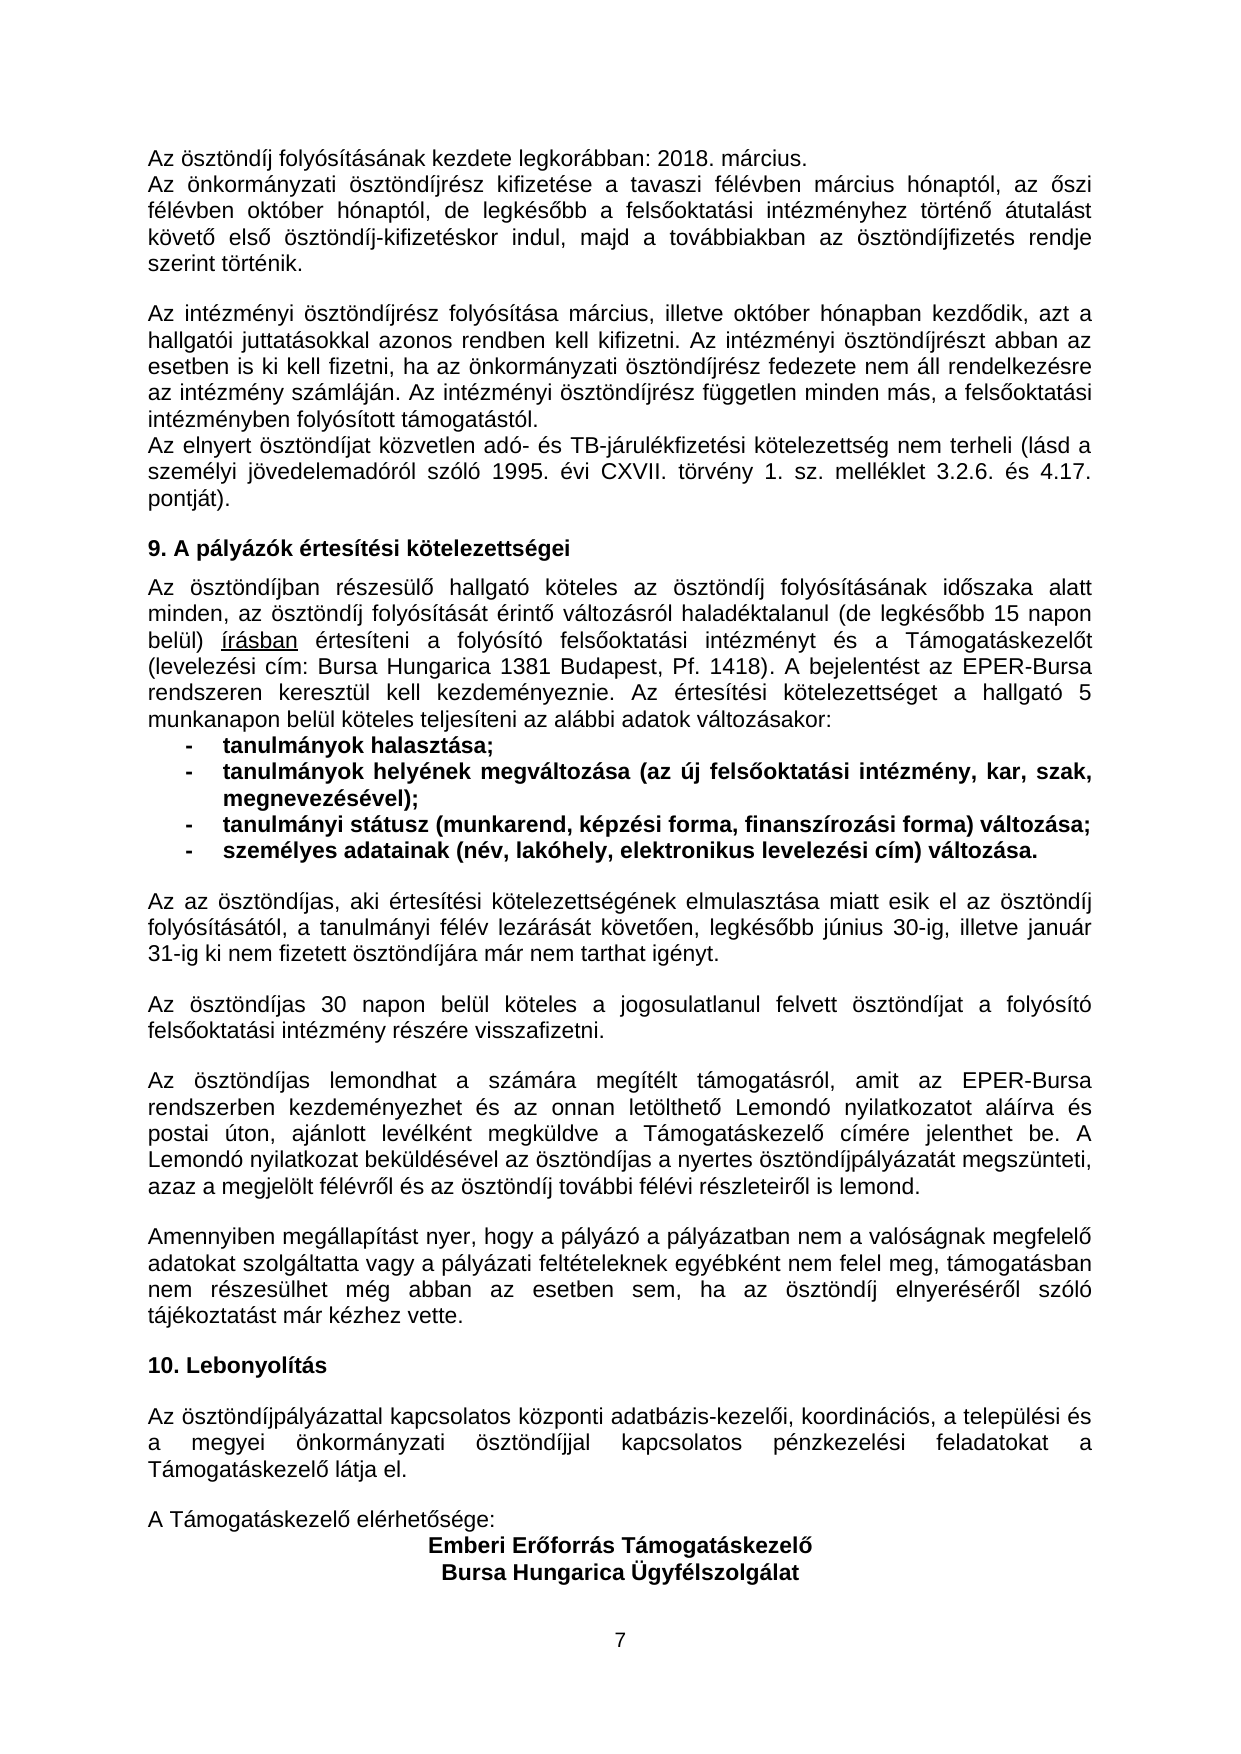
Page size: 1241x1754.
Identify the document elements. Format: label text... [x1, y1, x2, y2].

text Az ösztöndíjas 30 napon belül köteles a jogosulatlanul felvett ösztöndíjat a folyósító felsőoktatási intézmény részére visszafizetni. [148, 991, 1092, 1043]
text Emberi Erőforrás Támogatáskezelő [148, 1532, 1092, 1558]
text Az az ösztöndíjas, aki értesítési kötelezettségének elmulasztása miatt esik el az ösztöndíj folyósításától, a tanulmányi félév lezárását követően, legkésőbb június 30-ig, illetve január 31-ig ki nem fizetett ösztöndíjára már nem tarthat igényt. [148, 888, 1092, 967]
list tanulmányi státusz (munkarend, képzési forma, finanszírozási forma) változása; [185, 811, 1092, 837]
text Amennyiben megállapítást nyer, hogy a pályázó a pályázatban nem a valóságnak megfelelő adatokat szolgáltatta vagy a pályázati feltételeknek egyébként nem felel meg, támogatásban nem részesülhet még abban az esetben sem, ha az ösztöndíj elnyeréséről szóló tájékoztatást már kézhez vette. [148, 1223, 1092, 1328]
text A Támogatáskezelő elérhetősége: [148, 1506, 1092, 1532]
text Az ösztöndíjpályázattal kapcsolatos központi adatbázis-kezelői, koordinációs, a települési és a megyei önkormányzati ösztöndíjjal kapcsolatos pénzkezelési feladatokat a Támogatáskezelő látja el. [148, 1403, 1092, 1482]
list tanulmányok helyének megváltozása (az új felsőoktatási intézmény, kar, szak, megnevezésével); [185, 758, 1092, 811]
text Az intézményi ösztöndíjrész folyósítása március, illetve október hónapban kezdődik, azt a hallgatói juttatásokkal azonos rendben kell kifizetni. Az intézményi ösztöndíjrészt abban az esetben is ki kell fizetni, ha az önkormányzati ösztöndíjrész fedezete nem áll rendelkezésre az intézmény számláján. Az intézményi ösztöndíjrész független minden más, a felsőoktatási intézményben folyósított támogatástól. [148, 300, 1092, 432]
text Az ösztöndíjban részesülő hallgató köteles az ösztöndíj folyósításának időszaka alatt minden, az ösztöndíj folyósítását érintő változásról haladéktalanul (de legkésőbb 15 napon belül) írásban értesíteni a folyósító felsőoktatási intézményt és a Támogatáskezelőt (levelezési cím: Bursa Hungarica 1381 Budapest, Pf. 1418). A bejelentést az EPER-Bursa rendszeren keresztül kell kezdeményeznie. Az értesítési kötelezettséget a hallgató 5 munkanapon belül köteles teljesíteni az alábbi adatok változásakor: [148, 574, 1092, 732]
text 10. Lebonyolítás [148, 1352, 1092, 1379]
list tanulmányok halasztása; [185, 732, 1092, 758]
text Bursa Hungarica Ügyfélszolgálat [148, 1558, 1092, 1585]
text Az önkormányzati ösztöndíjrész kifizetése a tavaszi félévben március hónaptól, az őszi félévben október hónaptól, de legkésőbb a felsőoktatási intézményhez történő átutalást követő első ösztöndíj-kifizetéskor indul, majd a továbbiakban az ösztöndíjfizetés rendje szerint történik. [148, 171, 1092, 276]
list személyes adatainak (név, lakóhely, elektronikus levelezési cím) változása. [185, 837, 1092, 864]
text 9. A pályázók értesítési kötelezettségei [148, 535, 1092, 561]
text Az ösztöndíj folyósításának kezdete legkorábban: 2018. március. [148, 144, 1092, 171]
text Az ösztöndíjas lemondhat a számára megítélt támogatásról, amit az EPER-Bursa rendszerben kezdeményezhet és az onnan letölthető Lemondó nyilatkozatot aláírva és postai úton, ajánlott levélként megküldve a Támogatáskezelő címére jelenthet be. A Lemondó nyilatkozat beküldésével az ösztöndíjas a nyertes ösztöndíjpályázatát megszünteti, azaz a megjelölt félévről és az ösztöndíj további félévi részleteiről is lemond. [148, 1067, 1092, 1199]
text Az elnyert ösztöndíjat közvetlen adó- és TB-járulékfizetési kötelezettség nem terheli (lásd a személyi jövedelemadóról szóló 1995. évi CXVII. törvény 1. sz. melléklet 3.2.6. és 4.17. pontját). [148, 432, 1092, 511]
